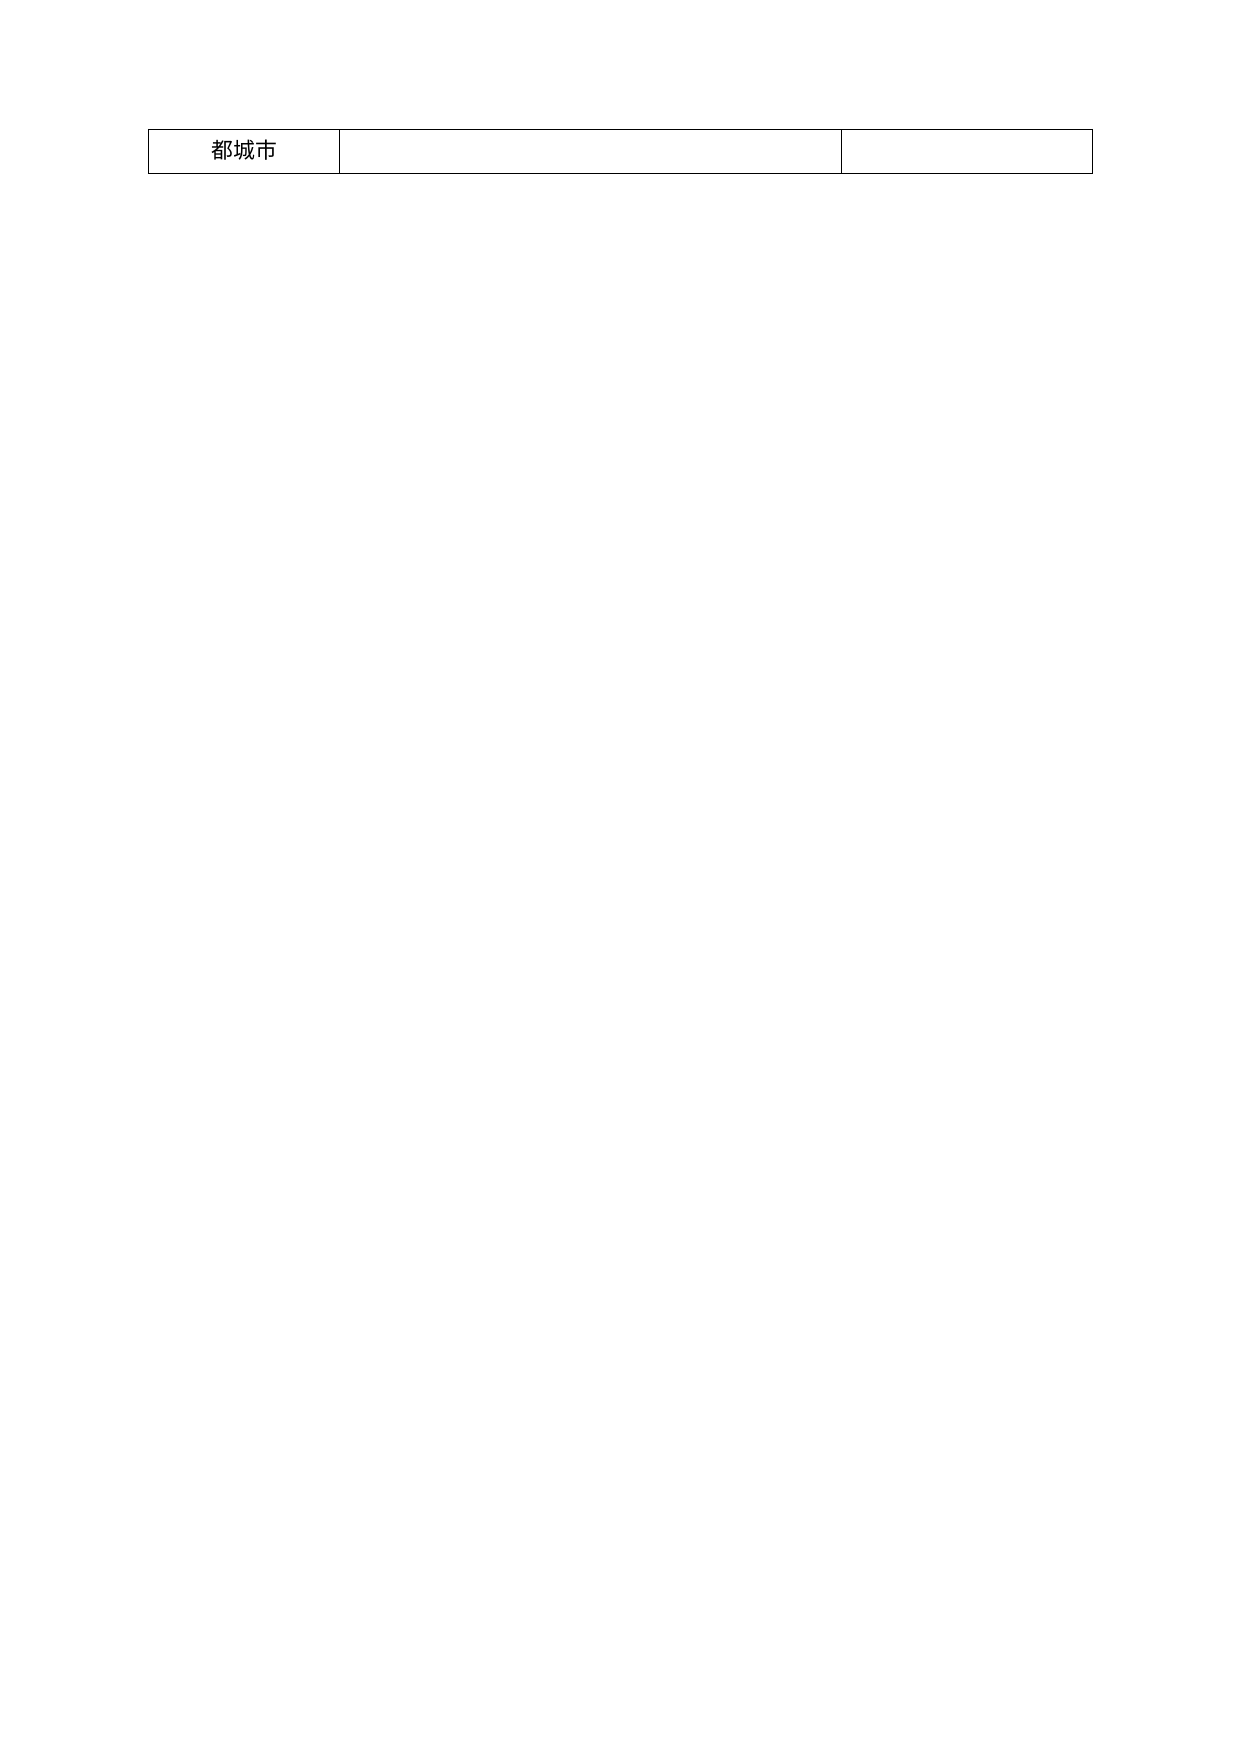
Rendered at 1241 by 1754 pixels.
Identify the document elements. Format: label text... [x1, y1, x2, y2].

table_cell 都城市 [149, 130, 339, 172]
table_cell [340, 130, 841, 172]
table_cell [842, 130, 1092, 172]
